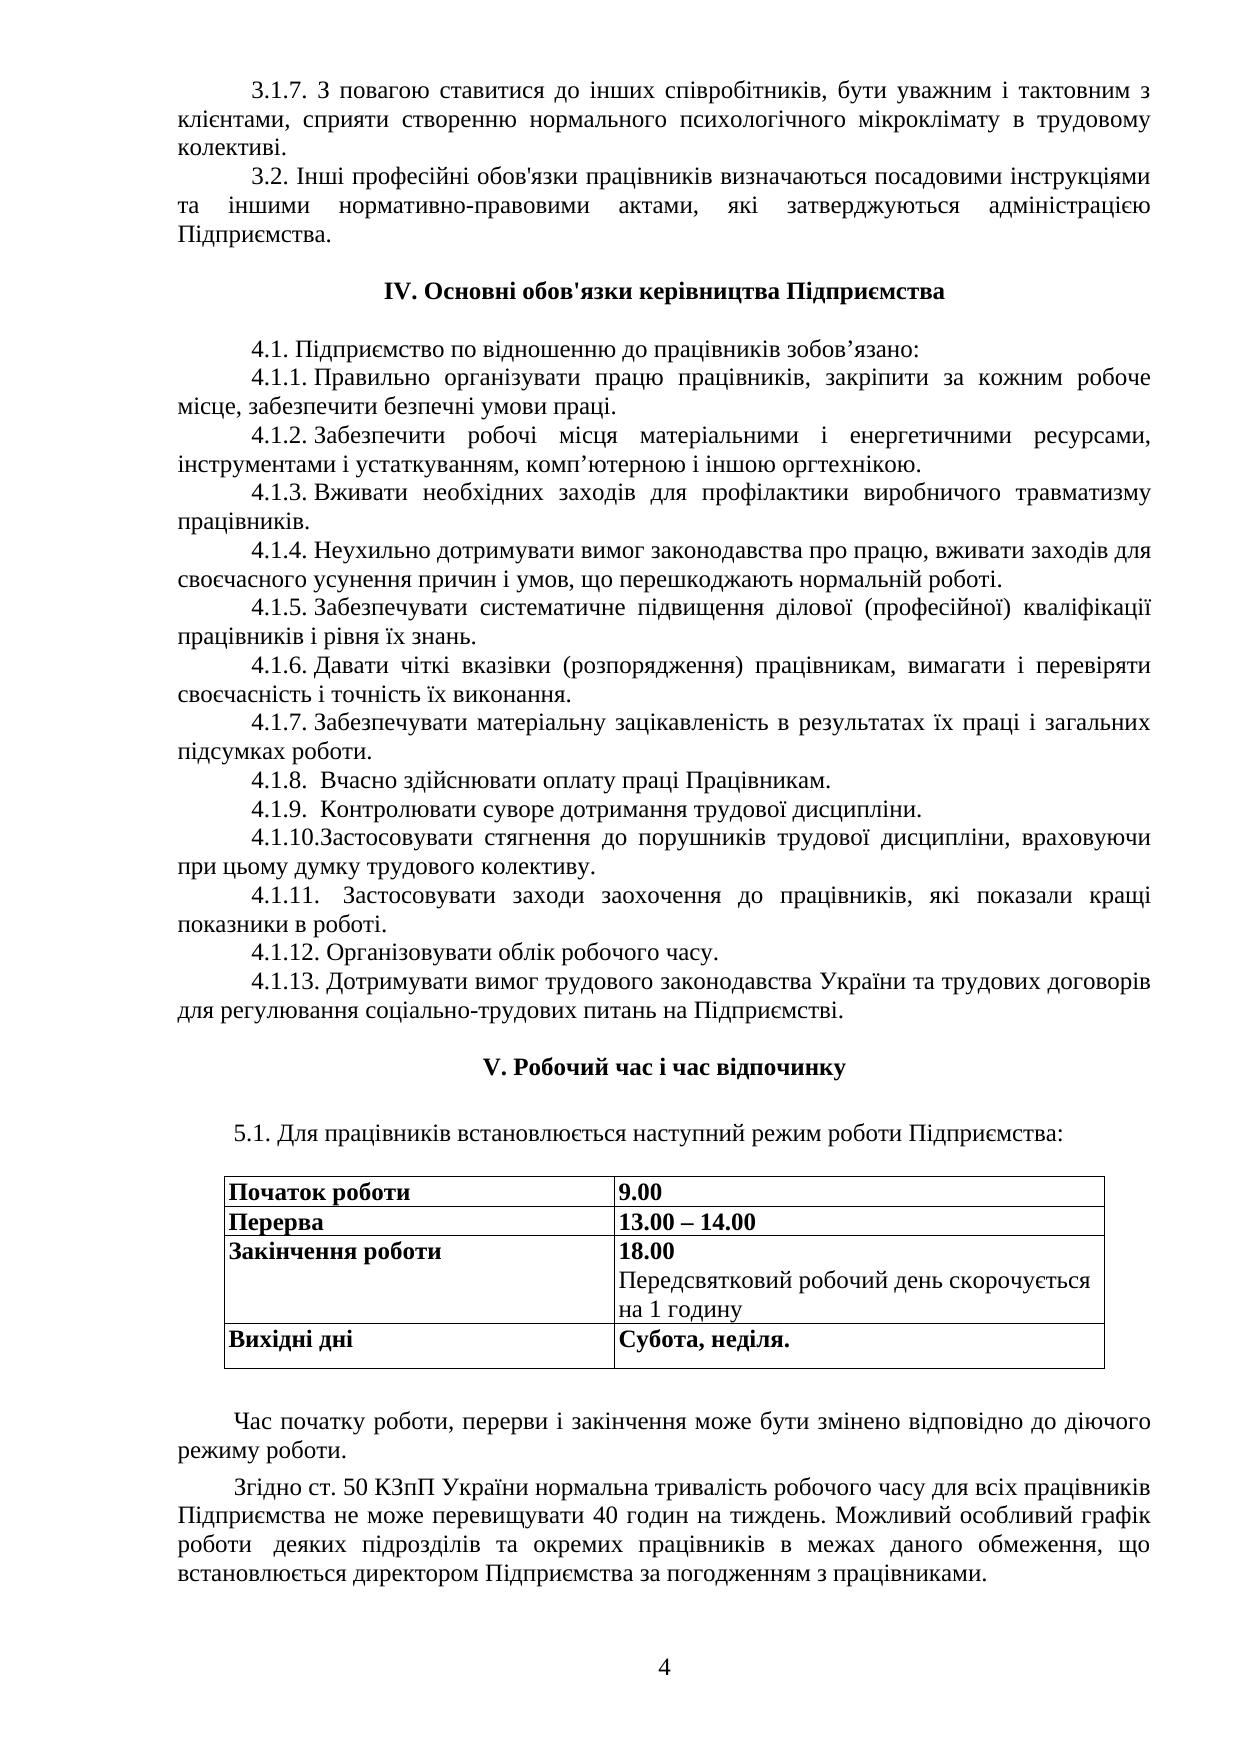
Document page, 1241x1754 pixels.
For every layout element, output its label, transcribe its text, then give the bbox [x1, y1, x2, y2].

subtitle IV. Основні обов'язки керівництва Підприємства [177, 276, 1152, 305]
text 4.1.5. Забезпечувати систематичне підвищення ділової (професійної) кваліфікації працівників і рівня їх знань. [177, 592, 1152, 650]
table_cell 13.00 – 14.00 [615, 1207, 1104, 1235]
text 4.1.8. Вчасно здійснювати оплату праці Працівникам. [177, 765, 1152, 794]
table_header Початок роботи [225, 1177, 614, 1206]
text Згідно ст. 50 КЗпП України нормальна тривалість робочого часу для всіх працівників Підприємства не може перевищувати 40 годин на тиждень. Можливий особливий графік роботи деяких підрозділів та окремих працівників в межах даного обмеження, що встановлюється директором Підприємства за погодженням з працівниками. [177, 1472, 1152, 1587]
text 4.1.13. Дотримувати вимог трудового законодавства України та трудових договорів для регулювання соціально-трудових питань на Підприємстві. [177, 966, 1152, 1024]
text 4.1.10.Застосовувати стягнення до порушників трудової дисципліни, враховуючи при цьому думку трудового колективу. [177, 822, 1152, 880]
table_cell Вихідні дні [225, 1324, 614, 1368]
text 4.1.4. Неухильно дотримувати вимог законодавства про працю, вживати заходів для своєчасного усунення причин і умов, що перешкоджають нормальній роботі. [177, 535, 1152, 592]
text 3.1.7. З повагою ставитися до інших співробітників, бути уважним і тактовним з клієнтами, сприяти створенню нормального психологічного мікроклімату в трудовому колективі. [177, 75, 1152, 161]
text 4.1.7. Забезпечувати матеріальну зацікавленість в результатах їх праці і загальних підсумках роботи. [177, 707, 1152, 765]
table_cell Закінчення роботи [225, 1236, 614, 1323]
text 4.1.11. Застосовувати заходи заохочення до працівників, які показали кращі показники в роботі. [177, 880, 1152, 937]
text 4.1.9. Контролювати суворе дотримання трудової дисципліни. [177, 794, 1152, 822]
text 4.1.2. Забезпечити робочі місця матеріальними і енергетичними ресурсами, інструментами і устаткуванням, комп’ютерною і іншою оргтехнікою. [177, 420, 1152, 477]
text Час початку роботи, перерви і закінчення може бути змінено відповідно до діючого режиму роботи. [177, 1406, 1152, 1463]
text 4.1. Підприємство по відношенню до працівників зобов’язано: [177, 334, 1152, 362]
text 4.1.12. Організовувати облік робочого часу. [177, 937, 1152, 966]
text 4.1.3. Вживати необхідних заходів для профілактики виробничого травматизму працівників. [177, 477, 1152, 535]
table_cell Субота, неділя. [615, 1324, 1104, 1368]
text 3.2. Інші професійні обов'язки працівників визначаються посадовими інструкціями та іншими нормативно-правовими актами, які затверджуються адміністрацією Підприємства. [177, 161, 1152, 247]
subtitle V. Робочий час і час відпочинку [177, 1052, 1152, 1081]
text 4.1.1. Правильно організувати працю працівників, закріпити за кожним робоче місце, забезпечити безпечні умови праці. [177, 362, 1152, 420]
table_cell Перерва [225, 1207, 614, 1235]
text 5.1. Для працівників встановлюється наступний режим роботи Підприємства: [177, 1118, 1152, 1147]
table_cell 18.00 Передсвятковий робочий день скорочується на 1 годину [615, 1236, 1104, 1323]
table_header 9.00 [615, 1177, 1104, 1206]
text 4.1.6. Давати чіткі вказівки (розпорядження) працівникам, вимагати і перевіряти своєчасність і точність їх виконання. [177, 650, 1152, 707]
